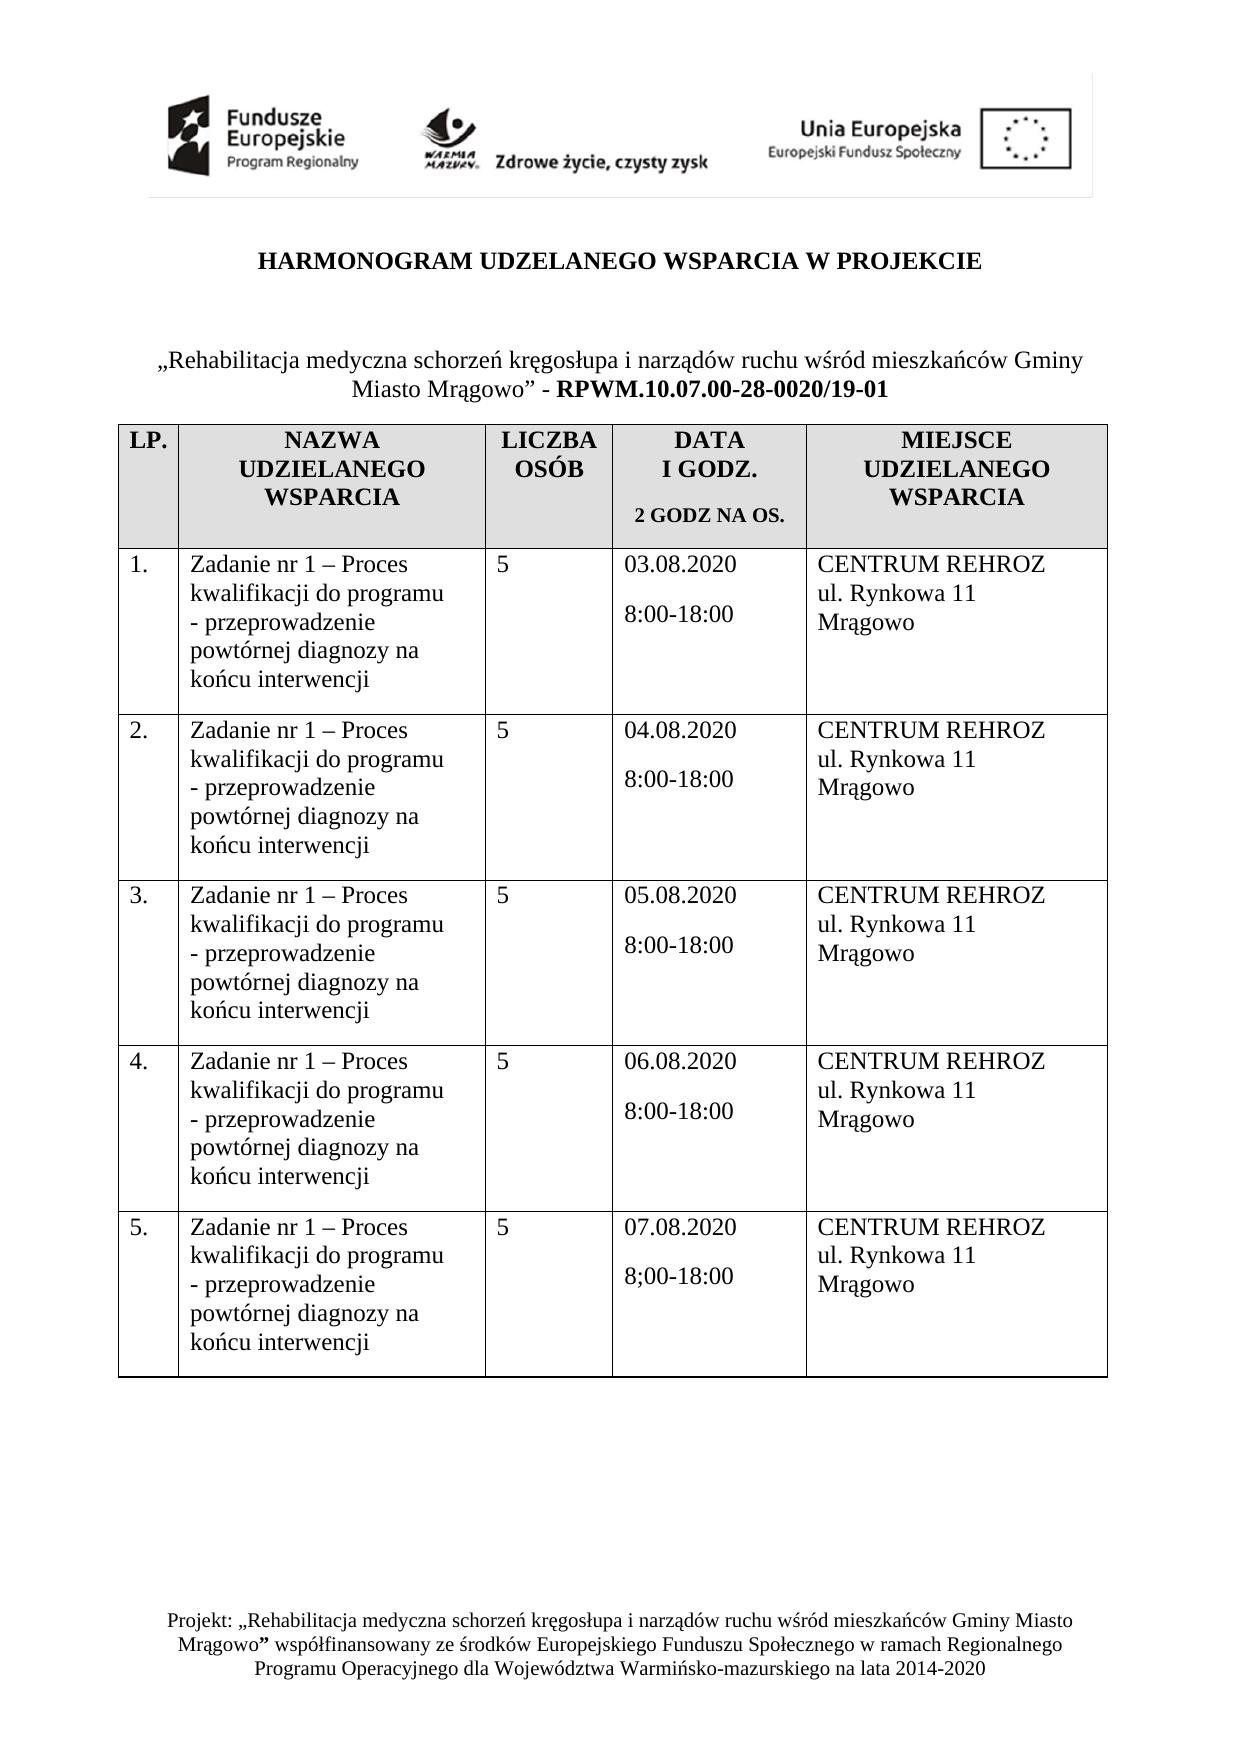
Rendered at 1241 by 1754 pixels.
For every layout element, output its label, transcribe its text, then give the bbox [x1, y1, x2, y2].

table_header LP. [119, 425, 178, 548]
table_cell CENTRUM REHROZ ul. Rynkowa 11 Mrągowo [807, 1212, 1107, 1376]
table_cell 1. [119, 549, 178, 714]
table_cell CENTRUM REHROZ ul. Rynkowa 11 Mrągowo [807, 549, 1107, 714]
table_header NAZWA UDZIELANEGO WSPARCIA [179, 425, 485, 548]
table_cell Zadanie nr 1 – Proces kwalifikacji do programu - przeprowadzenie powtórnej diagnozy na końcu interwencji [179, 881, 485, 1045]
table_header LICZBA OSÓB [486, 425, 612, 548]
table_cell 2. [119, 715, 178, 879]
table_cell 5 [486, 1212, 612, 1376]
table_cell 5. [119, 1212, 178, 1376]
table_cell 4. [119, 1046, 178, 1211]
picture [147, 73, 1093, 198]
table_cell CENTRUM REHROZ ul. Rynkowa 11 Mrągowo [807, 881, 1107, 1045]
table_header DATA I GODZ. 2 GODZ NA OS. [613, 425, 806, 548]
table_cell 5 [486, 549, 612, 714]
table_cell 5 [486, 1046, 612, 1211]
table_cell Zadanie nr 1 – Proces kwalifikacji do programu - przeprowadzenie powtórnej diagnozy na końcu interwencji [179, 1212, 485, 1376]
table_cell Zadanie nr 1 – Proces kwalifikacji do programu - przeprowadzenie powtórnej diagnozy na końcu interwencji [179, 715, 485, 879]
table_cell 03.08.2020 8:00-18:00 [613, 549, 806, 714]
table_cell Zadanie nr 1 – Proces kwalifikacji do programu - przeprowadzenie powtórnej diagnozy na końcu interwencji [179, 549, 485, 714]
table_cell 04.08.2020 8:00-18:00 [613, 715, 806, 879]
table_cell 05.08.2020 8:00-18:00 [613, 881, 806, 1045]
text HARMONOGRAM UDZELANEGO WSPARCIA W PROJEKCIE [148, 246, 1093, 275]
table_cell CENTRUM REHROZ ul. Rynkowa 11 Mrągowo [807, 1046, 1107, 1211]
table_cell 5 [486, 881, 612, 1045]
table_cell Zadanie nr 1 – Proces kwalifikacji do programu - przeprowadzenie powtórnej diagnozy na końcu interwencji [179, 1046, 485, 1211]
table_header MIEJSCE UDZIELANEGO WSPARCIA [807, 425, 1107, 548]
table_cell 5 [486, 715, 612, 879]
text „Rehabilitacja medyczna schorzeń kręgosłupa i narządów ruchu wśród mieszkańców Gminy Miasto Mrągowo” - RPWM.10.07.00-28-0020/19-01 [148, 346, 1093, 403]
table_cell CENTRUM REHROZ ul. Rynkowa 11 Mrągowo [807, 715, 1107, 879]
table_cell 07.08.2020 8;00-18:00 [613, 1212, 806, 1376]
table_cell 3. [119, 881, 178, 1045]
table_cell 06.08.2020 8:00-18:00 [613, 1046, 806, 1211]
